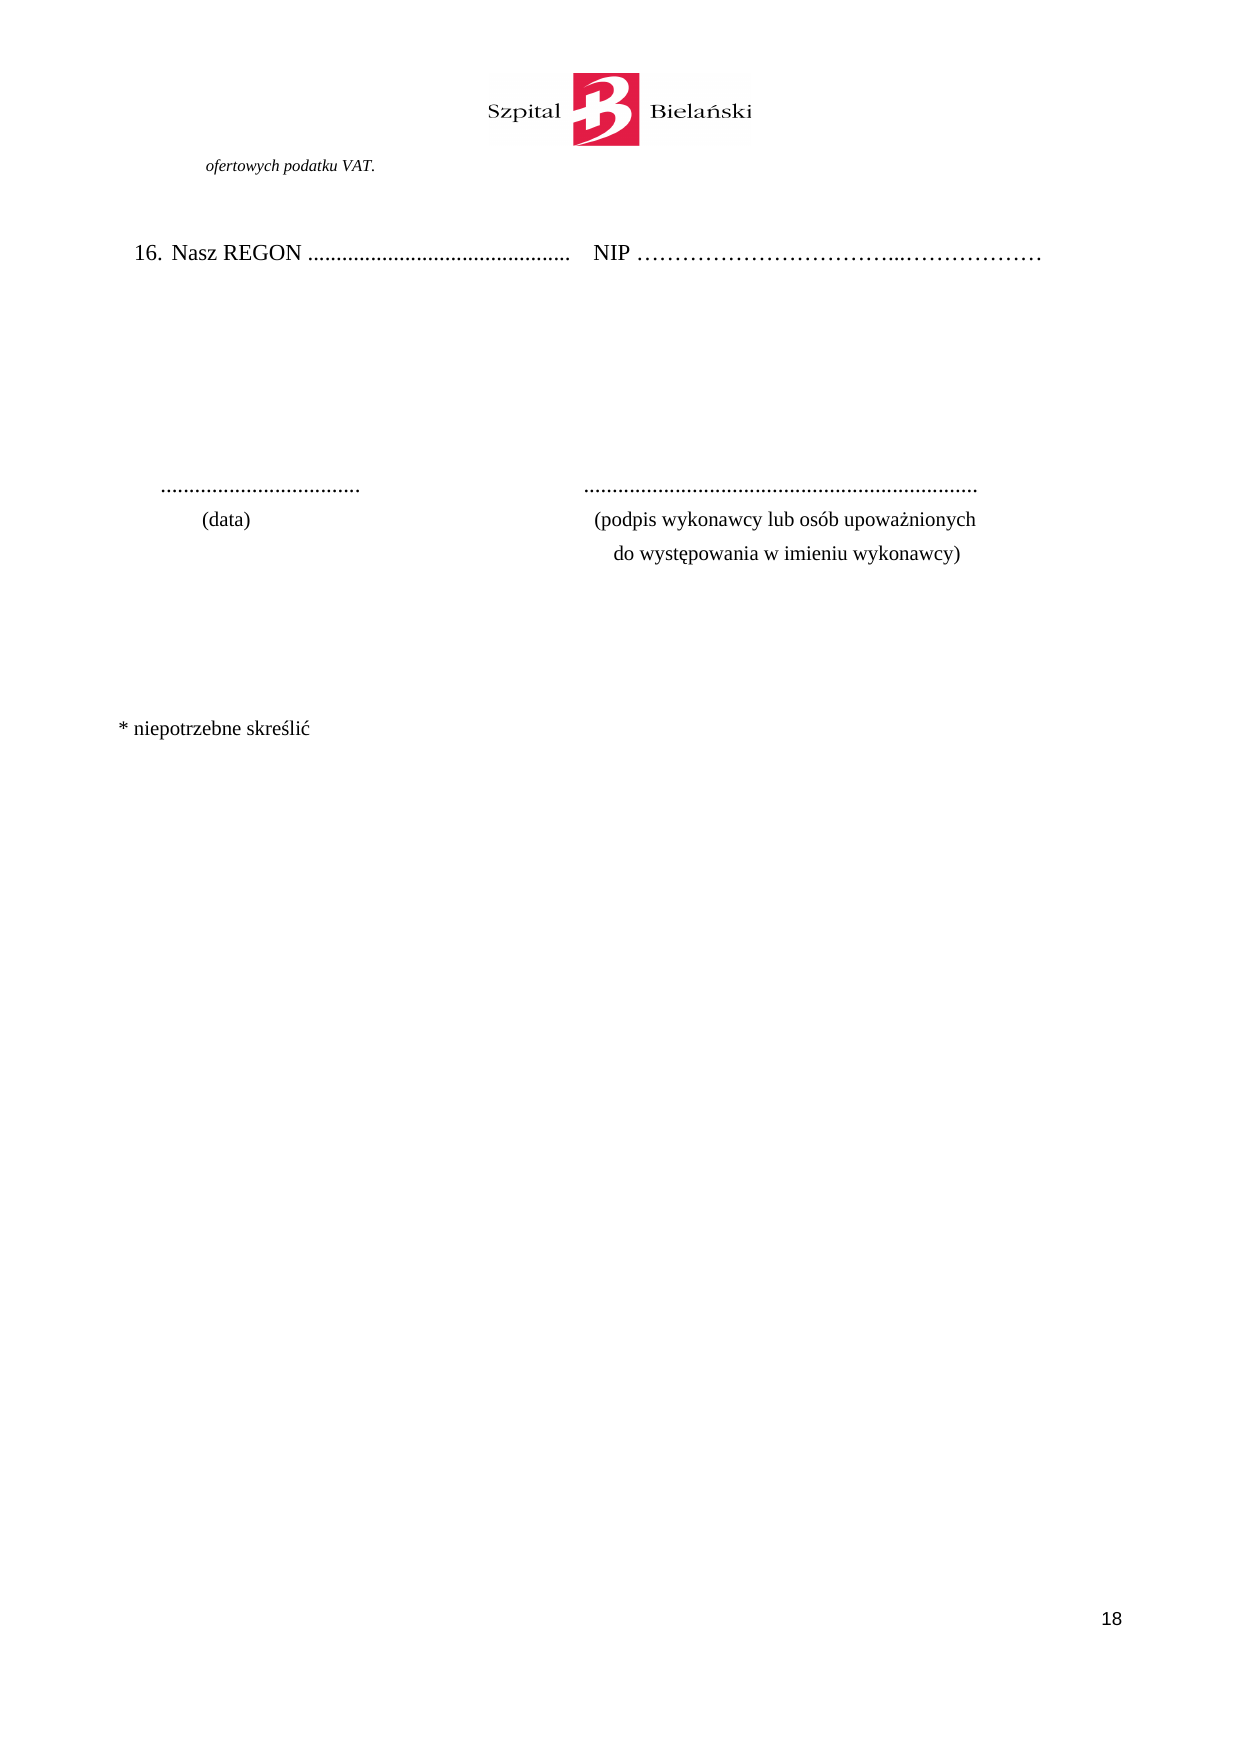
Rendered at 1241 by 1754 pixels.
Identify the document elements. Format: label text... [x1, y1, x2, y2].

text do występowania w imieniu wykonawcy) [160, 541, 1122, 565]
text ................................... ..................................................................... [160, 471, 1122, 497]
text * niepotrzebne skreślić [118, 716, 1122, 740]
list Nasz REGON .............................................. NIP ……………………………...……………… [134, 239, 1122, 266]
picture [488, 73, 752, 146]
text ofertowych podatku VAT. [118, 156, 1122, 175]
text (data) (podpis wykonawcy lub osób upoważnionych [160, 507, 1122, 531]
